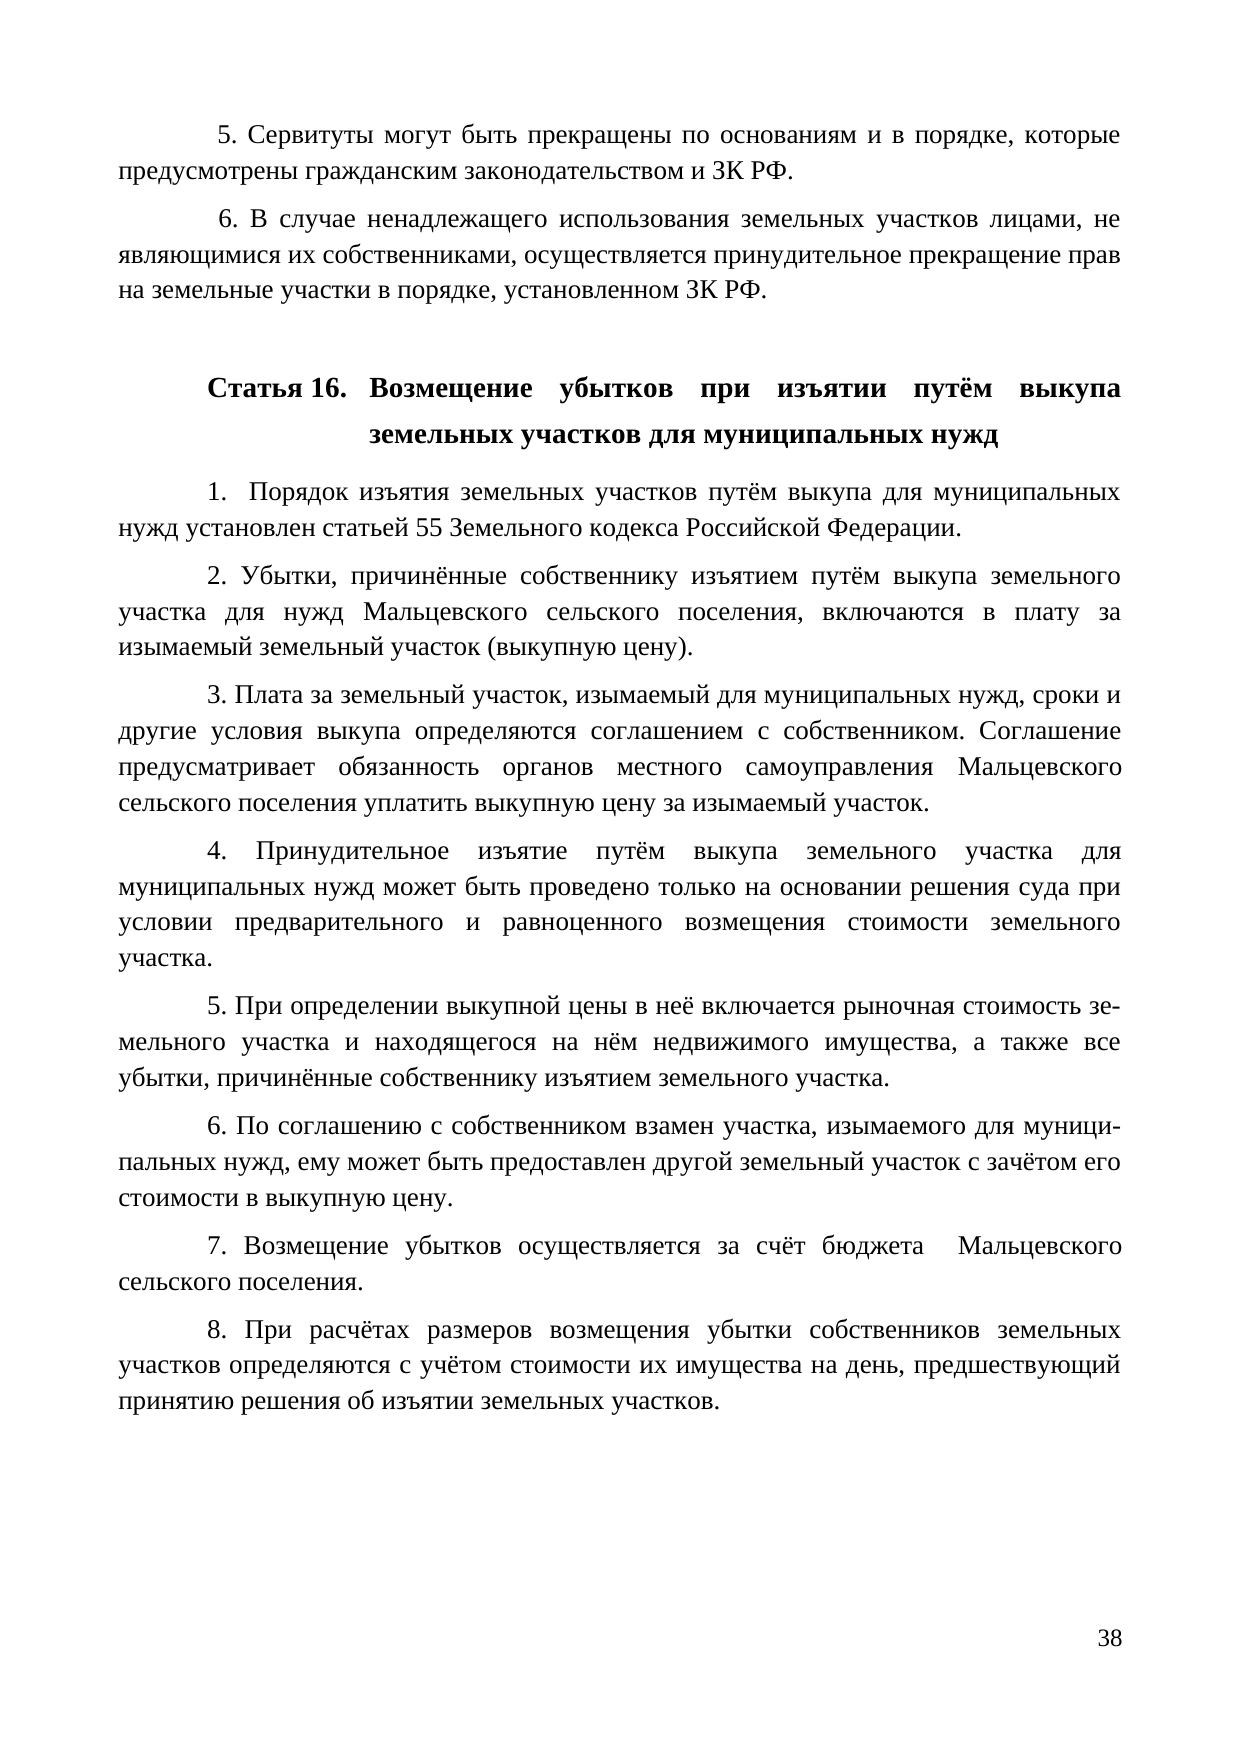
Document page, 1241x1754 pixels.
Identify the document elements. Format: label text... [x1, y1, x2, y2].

text Возмещение убытков при изъятии путём выкупа земельных участков для муниципальных нужд [207, 370, 1122, 450]
text 3. Плата за земельный участок, изымаемый для муниципальных нужд, сроки и другие условия выкупа определяются соглашением с собственником. Соглашение предусматривает обязанность органов местного самоуправления Мальцевского сельского поселения уплатить выкупную цену за изымаемый участок. [118, 679, 1122, 817]
text 4. Принудительное изъятие путём выкупа земельного участка для муниципальных нужд может быть проведено только на основании решения суда при условии предварительного и равноценного возмещения стоимости земельного участка. [118, 834, 1122, 972]
text 5. Сервитуты могут быть прекращены по основаниям и в порядке, которые предусмотрены гражданским законодательством и ЗК РФ. [118, 118, 1122, 185]
text 6. В случае ненадлежащего использования земельных участков лицами, не являющимися их собственниками, осуществляется принудительное прекращение прав на земельные участки в порядке, установленном ЗК РФ. [118, 202, 1122, 305]
text 6. По соглашению с собственником взамен участка, изымаемого для муници-пальных нужд, ему может быть предоставлен другой земельный участок с зачётом его стоимости в выкупную цену. [118, 1109, 1122, 1212]
text 8. При расчётах размеров возмещения убытки собственников земельных участков определяются с учётом стоимости их имущества на день, предшествующий принятию решения об изъятии земельных участков. [118, 1313, 1122, 1415]
text 2. Убытки, причинённые собственнику изъятием путём выкупа земельного участка для нужд Мальцевского сельского поселения, включаются в плату за изымаемый земельный участок (выкупную цену). [118, 559, 1122, 662]
text 5. При определении выкупной цены в неё включается рыночная стоимость зе-мельного участка и находящегося на нём недвижимого имущества, а также все убытки, причинённые собственнику изъятием земельного участка. [118, 989, 1122, 1092]
text 7. Возмещение убытков осуществляется за счёт бюджета Мальцевского сельского поселения. [118, 1229, 1122, 1296]
text 1. Порядок изъятия земельных участков путём выкупа для муниципальных нужд установлен статьей 55 Земельного кодекса Российской Федерации. [118, 475, 1122, 542]
